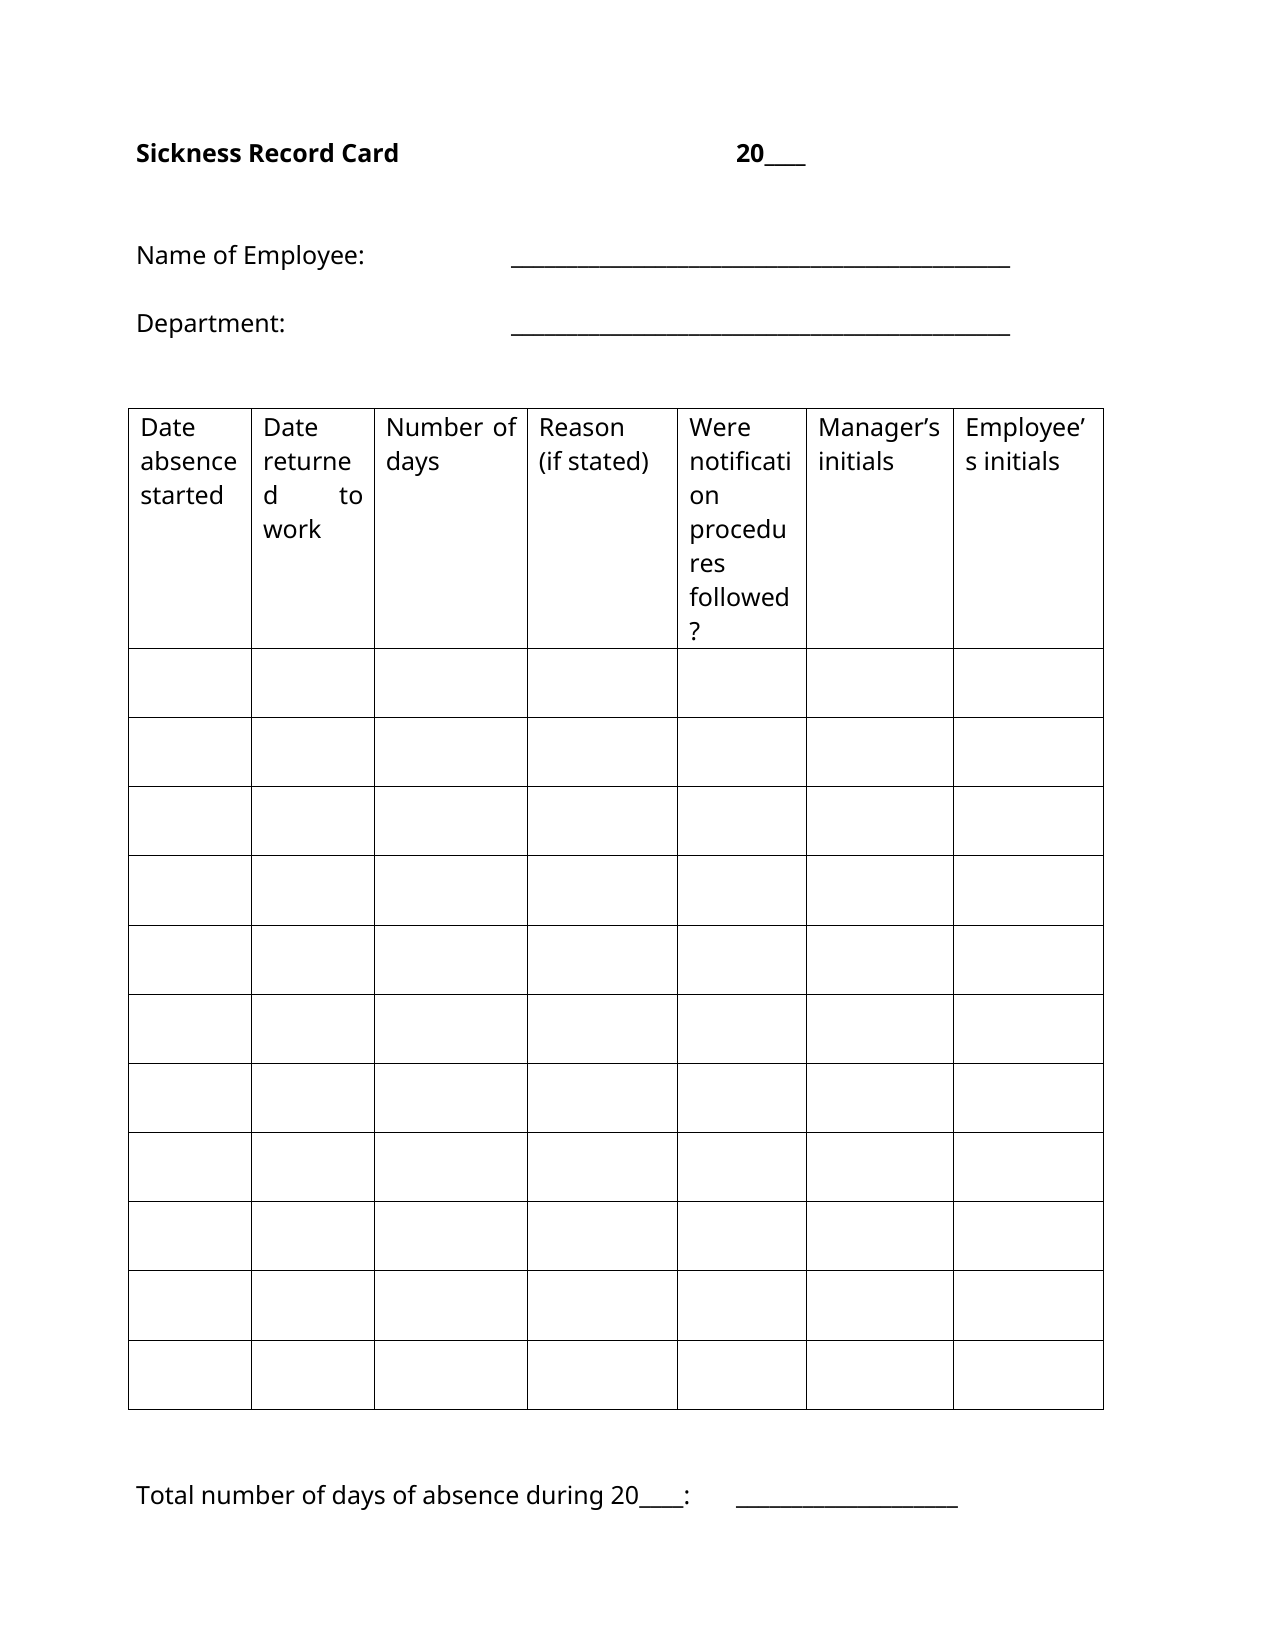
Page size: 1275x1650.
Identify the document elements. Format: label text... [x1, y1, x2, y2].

table_cell [375, 649, 527, 717]
table_header Date returned to work [252, 409, 374, 648]
table_cell [807, 1064, 953, 1132]
table_cell [528, 856, 677, 924]
table_cell [375, 1133, 527, 1201]
table_cell [678, 995, 806, 1063]
table_cell [954, 856, 1103, 924]
table_cell [807, 1202, 953, 1270]
table_cell [954, 1133, 1103, 1201]
table_cell [954, 1064, 1103, 1132]
table_cell [954, 995, 1103, 1063]
table_cell [528, 649, 677, 717]
table_cell [252, 1202, 374, 1270]
table_cell [528, 1341, 677, 1409]
table_cell [375, 718, 527, 786]
table_cell [375, 995, 527, 1063]
table_cell [807, 649, 953, 717]
table_cell [528, 787, 677, 855]
table_header Number of days [375, 409, 527, 648]
table_cell [129, 649, 251, 717]
table_header Were notification procedures followed? [678, 409, 806, 648]
table_cell [129, 856, 251, 924]
table_header Date absence started [129, 409, 251, 648]
table_cell [528, 1133, 677, 1201]
table_cell [375, 1341, 527, 1409]
table_cell [678, 1133, 806, 1201]
table_cell [807, 926, 953, 994]
table_cell [252, 856, 374, 924]
table_cell [678, 1202, 806, 1270]
table_cell [528, 995, 677, 1063]
table_cell [807, 1271, 953, 1339]
table_cell [252, 787, 374, 855]
table_cell [129, 926, 251, 994]
table_cell [252, 995, 374, 1063]
text Total number of days of absence during 20____: ____________________ [136, 1478, 1139, 1512]
table_cell [678, 718, 806, 786]
text Department: _____________________________________________ [136, 306, 1139, 340]
table_header Employee’s initials [954, 409, 1103, 648]
table_cell [129, 995, 251, 1063]
table_cell [954, 926, 1103, 994]
table_cell [807, 856, 953, 924]
table_cell [129, 718, 251, 786]
table_cell [528, 926, 677, 994]
table_cell [954, 787, 1103, 855]
table_cell [375, 1202, 527, 1270]
table_cell [129, 1064, 251, 1132]
table_header Reason (if stated) [528, 409, 677, 648]
table_cell [807, 718, 953, 786]
table_cell [252, 1064, 374, 1132]
table_cell [129, 787, 251, 855]
table_cell [807, 1133, 953, 1201]
table_cell [252, 1271, 374, 1339]
text Sickness Record Card 20____ [136, 136, 1139, 170]
table_cell [807, 995, 953, 1063]
table_cell [954, 1202, 1103, 1270]
table_cell [252, 649, 374, 717]
table_cell [678, 1064, 806, 1132]
table_cell [252, 926, 374, 994]
table_cell [954, 718, 1103, 786]
table_cell [678, 1271, 806, 1339]
table_header Manager’s initials [807, 409, 953, 648]
text Name of Employee: _____________________________________________ [136, 238, 1139, 272]
table_cell [807, 787, 953, 855]
table_cell [678, 649, 806, 717]
table_cell [678, 787, 806, 855]
table_cell [252, 1341, 374, 1409]
table_cell [129, 1202, 251, 1270]
table_cell [528, 1064, 677, 1132]
table_cell [252, 718, 374, 786]
table_cell [528, 718, 677, 786]
table_cell [375, 787, 527, 855]
table_cell [528, 1271, 677, 1339]
table_cell [375, 926, 527, 994]
table_cell [678, 926, 806, 994]
table_cell [375, 1064, 527, 1132]
table_cell [954, 649, 1103, 717]
table_cell [252, 1133, 374, 1201]
table_cell [807, 1341, 953, 1409]
table_cell [129, 1271, 251, 1339]
table_cell [678, 1341, 806, 1409]
table_cell [375, 856, 527, 924]
table_cell [678, 856, 806, 924]
table_cell [954, 1271, 1103, 1339]
table_cell [528, 1202, 677, 1270]
table_cell [129, 1133, 251, 1201]
table_cell [375, 1271, 527, 1339]
table_cell [954, 1341, 1103, 1409]
table_cell [129, 1341, 251, 1409]
